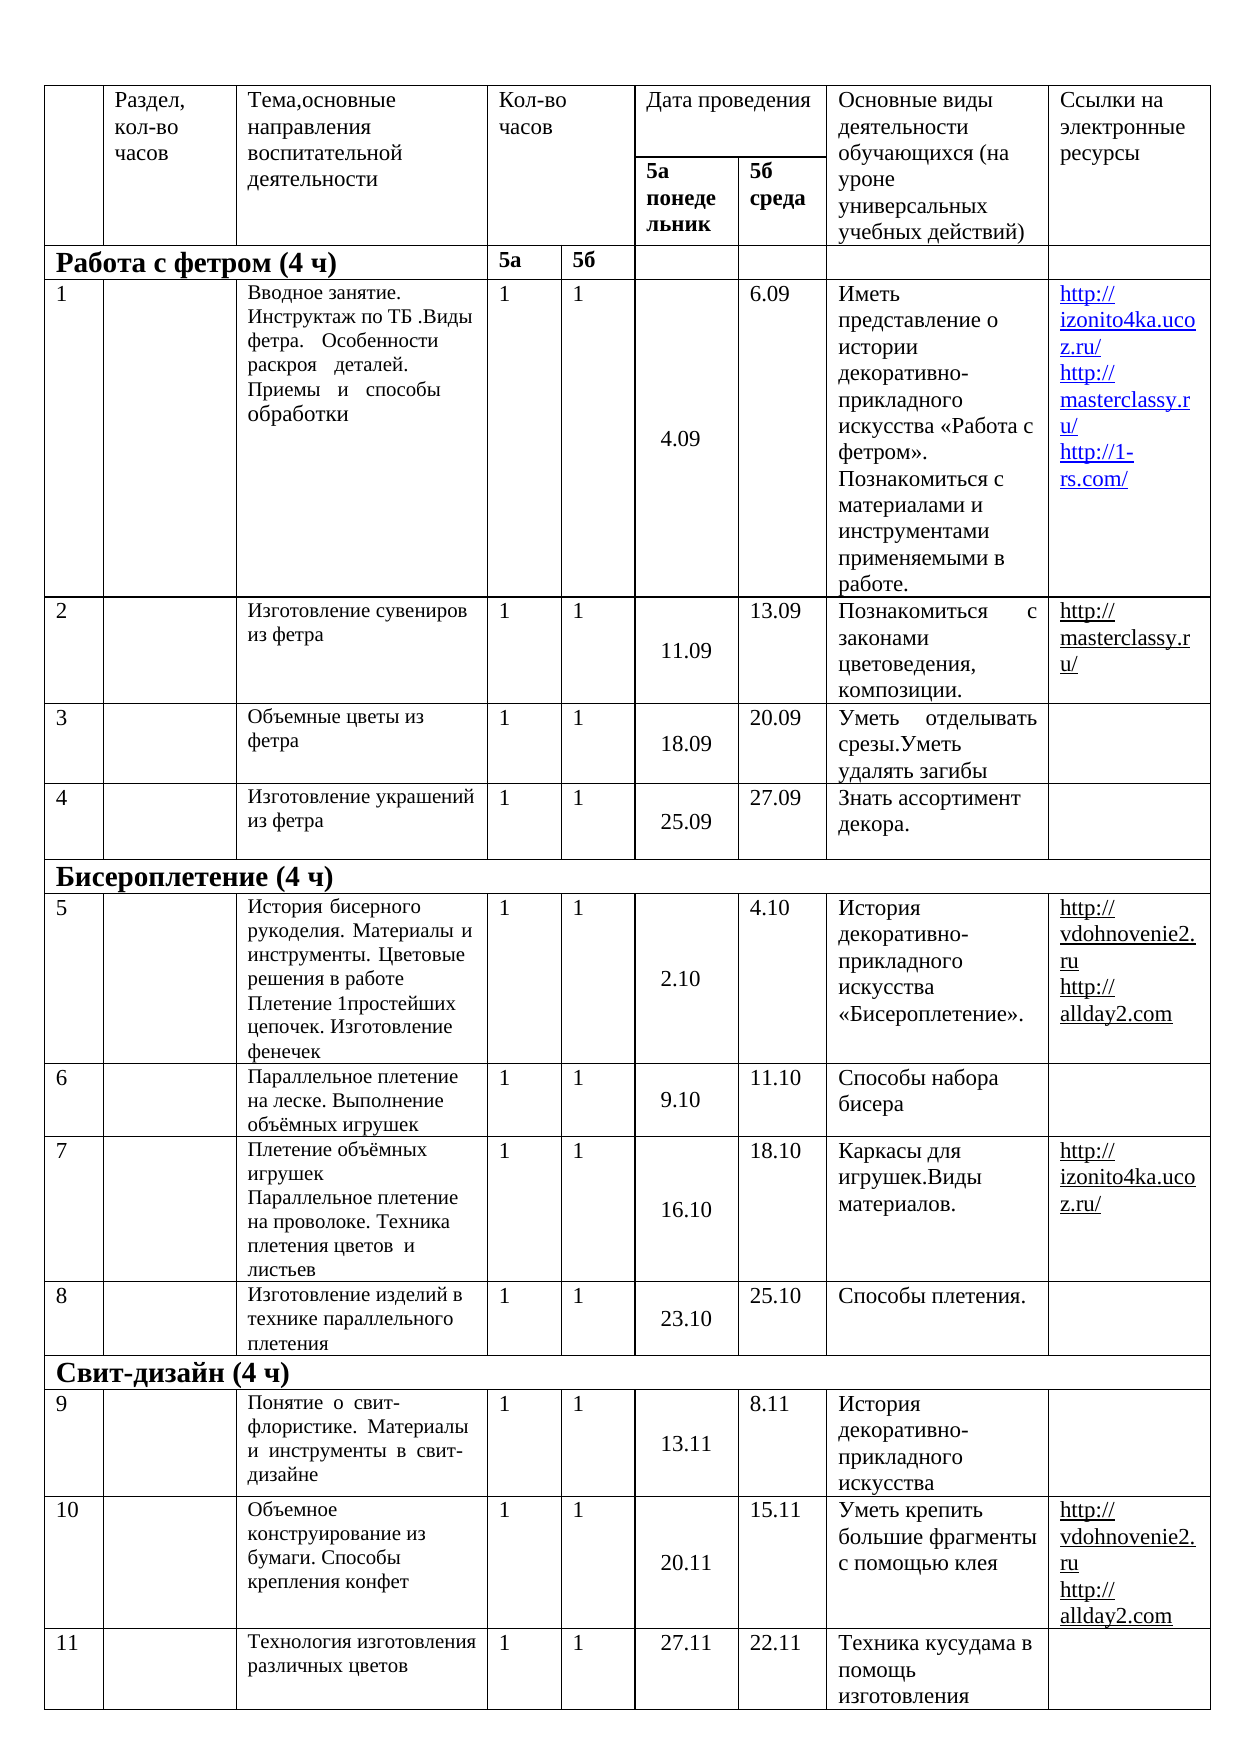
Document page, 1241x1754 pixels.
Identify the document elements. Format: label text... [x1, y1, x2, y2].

table_cell 25.10 [739, 1282, 826, 1354]
table_cell Параллельное плетение на леске. Выполнение объёмных игрушек [237, 1064, 487, 1136]
table_cell [1049, 1390, 1210, 1496]
table_cell Вводное занятие. Инструктаж по ТБ .Виды фетра. Особенности раскроя деталей. Приемы и способы обработки [237, 280, 487, 596]
table_cell http://izonito4ka.ucoz.ru/ [1049, 1137, 1210, 1281]
table_cell 1 [488, 1390, 561, 1496]
table_cell 25.09 [636, 784, 738, 858]
table_cell 6.09 [739, 280, 826, 596]
table_cell [827, 246, 1048, 279]
table_cell [104, 598, 236, 703]
table_cell [104, 784, 236, 858]
table_cell [104, 1390, 236, 1496]
table_cell 15.11 [739, 1497, 826, 1628]
table_cell 1 [562, 894, 634, 1063]
table_cell Работа с фетром (4 ч) [45, 246, 487, 279]
table_cell Способы набора бисера [827, 1064, 1048, 1136]
table_cell 1 [562, 1390, 634, 1496]
table_cell http://masterclassy.ru/ [1049, 598, 1210, 703]
table_cell 5б [562, 246, 634, 279]
table_cell 11.10 [739, 1064, 826, 1136]
table_header Кол-во часов [488, 86, 634, 244]
table_cell Объемное конструирование из бумаги. Способы крепления конфет [237, 1497, 487, 1628]
table_cell 9 [45, 1390, 103, 1496]
table_cell Познакомиться с законами цветоведения, композиции. [827, 598, 1048, 703]
table_cell [104, 280, 236, 596]
table_cell 27.11 [636, 1629, 738, 1708]
table_cell История декоративно-прикладного искусства [827, 1390, 1048, 1496]
table_cell 20.11 [636, 1497, 738, 1628]
table_cell 1 [488, 1137, 561, 1281]
table_cell 5 [45, 894, 103, 1063]
table_cell [636, 246, 738, 279]
table_cell 1 [562, 1282, 634, 1354]
table_cell 13.11 [636, 1390, 738, 1496]
table_cell 11 [45, 1629, 103, 1708]
table_cell 18.09 [636, 704, 738, 783]
table_cell 1 [488, 1497, 561, 1628]
table_cell [104, 1137, 236, 1281]
table_cell Знать ассортимент декора. [827, 784, 1048, 858]
table_cell [1049, 1629, 1210, 1708]
table_cell 1 [488, 704, 561, 783]
table_cell http://izonito4ka.ucoz.ru/ http://masterclassy.ru/ http://1-rs.com/ [1049, 280, 1210, 596]
table_cell 20.09 [739, 704, 826, 783]
table_cell 1 [562, 280, 634, 596]
table_cell Каркасы для игрушек.Виды материалов. [827, 1137, 1048, 1281]
table_cell http://vdohnovenie2.ru http://allday2.com [1049, 1497, 1210, 1628]
table_cell [104, 894, 236, 1063]
table_cell [1049, 1064, 1210, 1136]
table_cell http://vdohnovenie2.ru http://allday2.com [1049, 894, 1210, 1063]
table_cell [827, 1629, 1048, 1708]
table_cell Иметь представление о истории декоративно-прикладного искусства «Работа с фетром». Познакомиться с материалами и инструментами применяемыми в работе. [827, 280, 1048, 596]
table_header [45, 86, 103, 244]
table_cell 1 [562, 598, 634, 703]
table_cell Изготовление изделий в технике параллельного плетения [237, 1282, 487, 1354]
table_cell 1 [488, 1629, 561, 1708]
table_cell Изготовление сувениров из фетра [237, 598, 487, 703]
table_cell 1 [562, 704, 634, 783]
table_cell [104, 704, 236, 783]
table_cell 1 [488, 280, 561, 596]
table_cell Понятие о свит-флористике. Материалы и инструменты в свит- дизайне [237, 1390, 487, 1496]
table_cell 1 [45, 280, 103, 596]
table_cell 1 [488, 1064, 561, 1136]
table_cell Свит-дизайн (4 ч) [45, 1356, 1210, 1389]
table_cell [739, 246, 826, 279]
table_header Раздел, кол-во часов [104, 86, 236, 244]
table_cell 5б среда [739, 158, 826, 244]
table_cell 2.10 [636, 894, 738, 1063]
table_cell 1 [488, 784, 561, 858]
table_cell 1 [562, 1629, 634, 1708]
table_cell 4 [45, 784, 103, 858]
table_cell 1 [488, 894, 561, 1063]
table_header Основные виды деятельности обучающихся (на уроне универсальных учебных действий) [827, 86, 1048, 244]
table_cell 3 [45, 704, 103, 783]
table_cell Изготовление украшений из фетра [237, 784, 487, 858]
table_cell 1 [562, 1137, 634, 1281]
table_cell 8.11 [739, 1390, 826, 1496]
table_cell [1049, 704, 1210, 783]
table_cell 4.10 [739, 894, 826, 1063]
table_cell [104, 1282, 236, 1354]
table_cell 16.10 [636, 1137, 738, 1281]
table_header Дата проведения [636, 86, 826, 156]
table_cell [1049, 784, 1210, 858]
table_cell 1 [562, 1497, 634, 1628]
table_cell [237, 1629, 487, 1708]
table_cell Уметь крепить большие фрагменты с помощью клея [827, 1497, 1048, 1628]
table_cell 27.09 [739, 784, 826, 858]
table_cell [1049, 1282, 1210, 1354]
table_cell 23.10 [636, 1282, 738, 1354]
table_cell 1 [488, 598, 561, 703]
table_cell 1 [488, 1282, 561, 1354]
table_cell 4.09 [636, 280, 738, 596]
table_header Тема,основные направления воспитательной деятельности [237, 86, 487, 244]
table_cell 8 [45, 1282, 103, 1354]
table_cell Плетение объёмных игрушек Параллельное плетение на проволоке. Техника плетения цветов и листьев [237, 1137, 487, 1281]
table_cell 2 [45, 598, 103, 703]
table_cell История бисерного рукоделия. Материалы и инструменты. Цветовые решения в работе Плетение 1простейших цепочек. Изготовление фенечек [237, 894, 487, 1063]
table_cell 18.10 [739, 1137, 826, 1281]
table_cell Бисероплетение (4 ч) [45, 860, 1210, 893]
table_cell 6 [45, 1064, 103, 1136]
table_cell [1049, 246, 1210, 279]
table_cell Способы плетения. [827, 1282, 1048, 1354]
table_cell Уметь отделывать срезы.Уметь удалять загибы [827, 704, 1048, 783]
table_cell [104, 1497, 236, 1628]
table_cell 11.09 [636, 598, 738, 703]
table_cell 5а понедельник [636, 158, 738, 244]
table_cell 1 [562, 784, 634, 858]
table_cell 10 [45, 1497, 103, 1628]
table_cell 5а [488, 246, 561, 279]
table_cell 1 [562, 1064, 634, 1136]
table_cell 22.11 [739, 1629, 826, 1708]
table_cell [104, 1064, 236, 1136]
table_cell 13.09 [739, 598, 826, 703]
table_cell [104, 1629, 236, 1708]
table_cell 7 [45, 1137, 103, 1281]
table_cell История декоративно-прикладного искусства «Бисероплетение». [827, 894, 1048, 1063]
table_header Ссылки на электронные ресурсы [1049, 86, 1210, 244]
table_cell 9.10 [636, 1064, 738, 1136]
table_cell Объемные цветы из фетра [237, 704, 487, 783]
